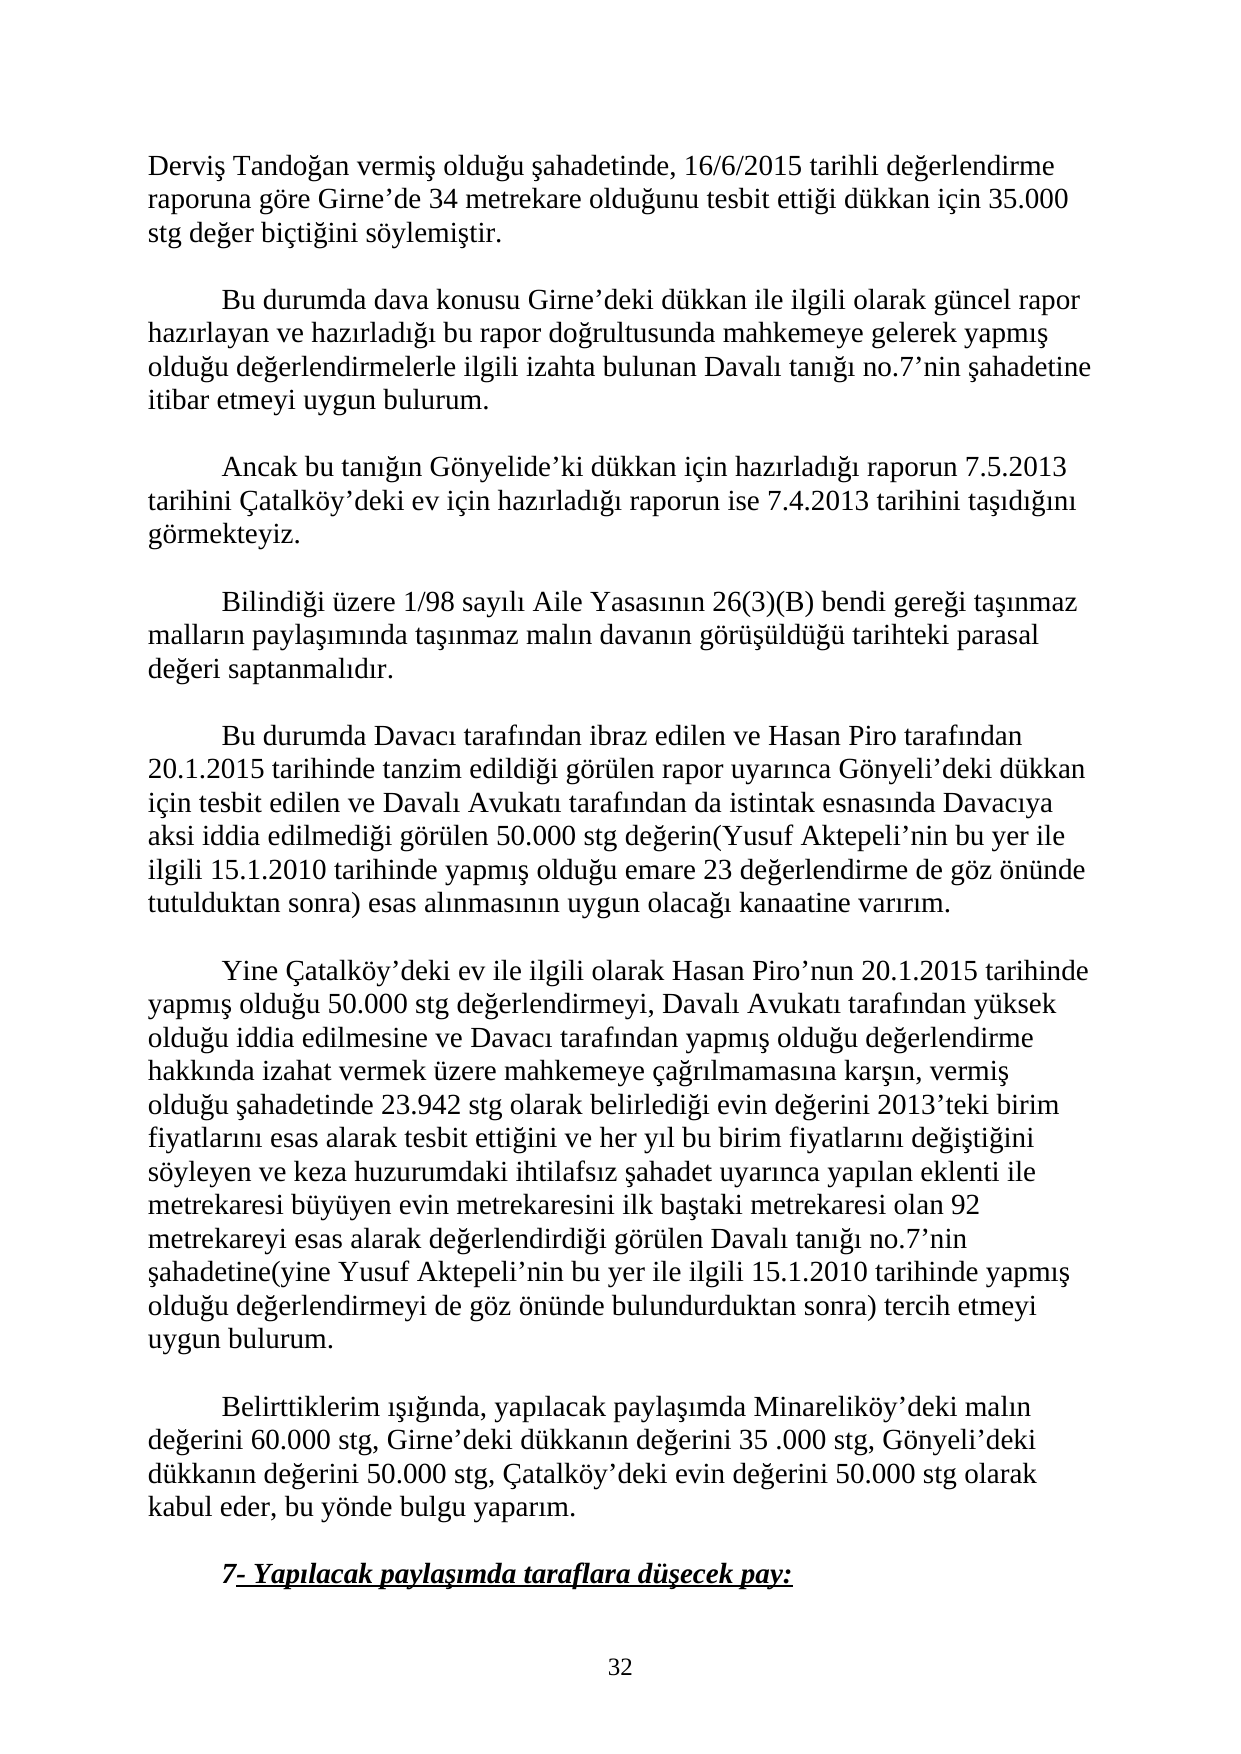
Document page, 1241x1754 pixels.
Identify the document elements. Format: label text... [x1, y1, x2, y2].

text Belirttiklerim ışığında, yapılacak paylaşımda Minareliköy’deki malın değerini 60.000 stg, Girne’deki dükkanın değerini 35 .000 stg, Gönyeli’deki dükkanın değerini 50.000 stg, Çatalköy’deki evin değerini 50.000 stg olarak kabul eder, bu yönde bulgu yaparım. [148, 1389, 1093, 1523]
text Bu durumda Davacı tarafından ibraz edilen ve Hasan Piro tarafından 20.1.2015 tarihinde tanzim edildiği görülen rapor uyarınca Gönyeli’deki dükkan için tesbit edilen ve Davalı Avukatı tarafından da istintak esnasında Davacıya aksi iddia edilmediği görülen 50.000 stg değerin(Yusuf Aktepeli’nin bu yer ile ilgili 15.1.2010 tarihinde yapmış olduğu emare 23 değerlendirme de göz önünde tutulduktan sonra) esas alınmasının uygun olacağı kanaatine varırım. [148, 718, 1093, 919]
text Bu durumda dava konusu Girne’deki dükkan ile ilgili olarak güncel rapor hazırlayan ve hazırladığı bu rapor doğrultusunda mahkemeye gelerek yapmış olduğu değerlendirmelerle ilgili izahta bulunan Davalı tanığı no.7’nin şahadetine itibar etmeyi uygun bulurum. [148, 282, 1093, 416]
text Yine Çatalköy’deki ev ile ilgili olarak Hasan Piro’nun 20.1.2015 tarihinde yapmış olduğu 50.000 stg değerlendirmeyi, Davalı Avukatı tarafından yüksek olduğu iddia edilmesine ve Davacı tarafından yapmış olduğu değerlendirme hakkında izahat vermek üzere mahkemeye çağrılmamasına karşın, vermiş olduğu şahadetinde 23.942 stg olarak belirlediği evin değerini 2013’teki birim fiyatlarını esas alarak tesbit ettiğini ve her yıl bu birim fiyatlarını değiştiğini söyleyen ve keza huzurumdaki ihtilafsız şahadet uyarınca yapılan eklenti ile metrekaresi büyüyen evin metrekaresini ilk baştaki metrekaresi olan 92 metrekareyi esas alarak değerlendirdiği görülen Davalı tanığı no.7’nin şahadetine(yine Yusuf Aktepeli’nin bu yer ile ilgili 15.1.2010 tarihinde yapmış olduğu değerlendirmeyi de göz önünde bulundurduktan sonra) tercih etmeyi uygun bulurum. [148, 953, 1093, 1355]
text Ancak bu tanığın Gönyelide’ki dükkan için hazırladığı raporun 7.5.2013 tarihini Çatalköy’deki ev için hazırladığı raporun ise 7.4.2013 tarihini taşıdığını görmekteyiz. [148, 449, 1093, 550]
text 7- Yapılacak paylaşımda taraflara düşecek pay: [148, 1556, 1093, 1590]
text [148, 148, 1093, 248]
text Bilindiği üzere 1/98 sayılı Aile Yasasının 26(3)(B) bendi gereği taşınmaz malların paylaşımında taşınmaz malın davanın görüşüldüğü tarihteki parasal değeri saptanmalıdır. [148, 584, 1093, 684]
